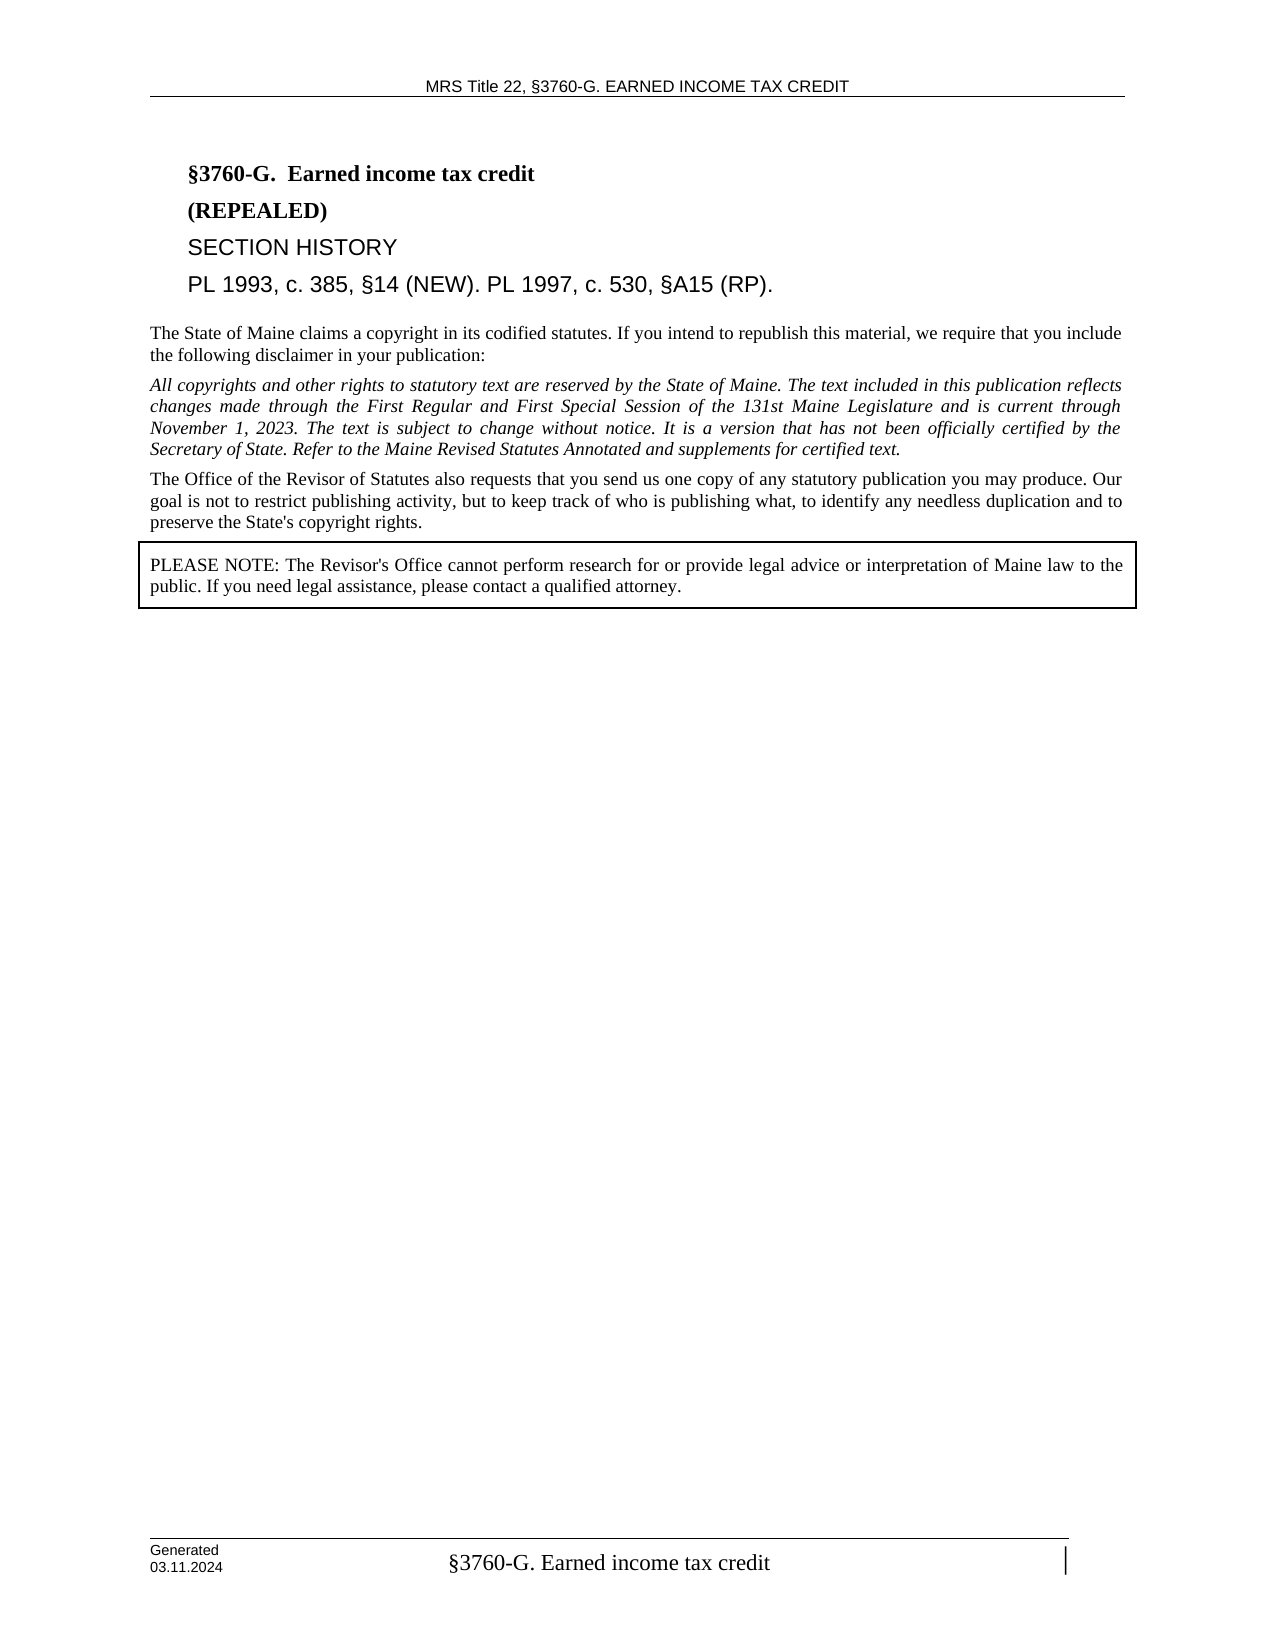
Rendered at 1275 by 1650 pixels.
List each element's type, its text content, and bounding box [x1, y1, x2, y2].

text The Office of the Revisor of Statutes also requests that you send us one copy of any statutory publication you may produce. Our goal is not to restrict publishing activity, but to keep track of who is publishing what, to identify any needless duplication and to preserve the State's copyright rights. [150, 468, 1125, 533]
text §3760-G. Earned income tax credit [187, 160, 1125, 187]
text PLEASE NOTE: The Revisor's Office cannot perform research for or provide legal advice or interpretation of Maine law to the public. If you need legal assistance, please contact a qualified attorney. [140, 543, 1135, 607]
text SECTION HISTORY [187, 234, 1125, 260]
text PL 1993, c. 385, §14 (NEW). PL 1997, c. 530, §A15 (RP). [187, 271, 1125, 297]
text All copyrights and other rights to statutory text are reserved by the State of Maine. The text included in this publication reflects changes made through the First Regular and First Special Session of the 131st Maine Legislature and is current through November 1, 2023 . The text is subject to change without notice. It is a version that has not been officially certified by the Secretary of State. Refer to the Maine Revised Statutes Annotated and supplements for certified text. [150, 373, 1125, 460]
text (REPEALED) [187, 197, 1125, 223]
text The State of Maine claims a copyright in its codified statutes. If you intend to republish this material, we require that you include the following disclaimer in your publication: [150, 322, 1125, 365]
